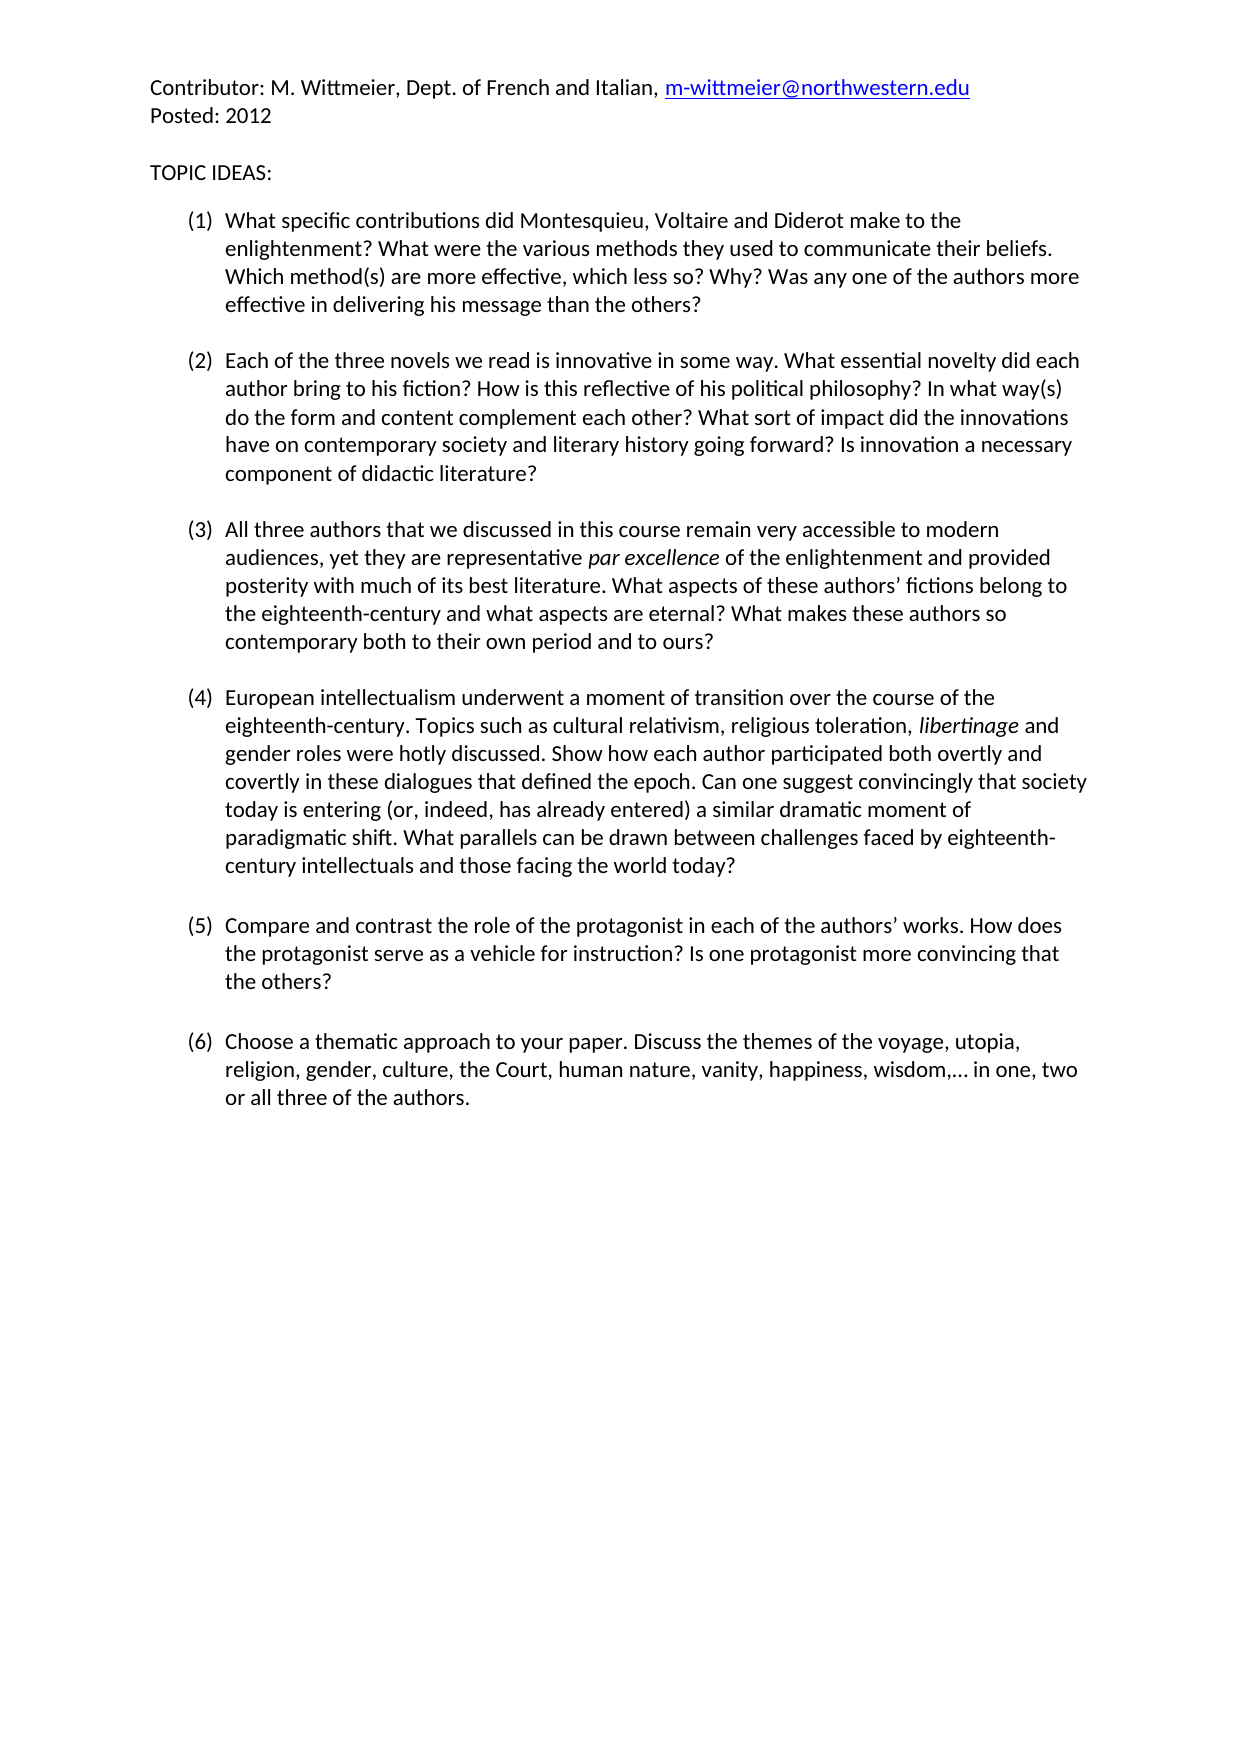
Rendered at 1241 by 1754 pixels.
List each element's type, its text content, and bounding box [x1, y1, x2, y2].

list Choose a thematic approach to your paper. Discuss the themes of the voyage, utopia, religion, gender, culture, the Court, human nature, vanity, happiness, wisdom,… in one, two or all three of the authors. [187, 1027, 1090, 1111]
list European intellectualism underwent a moment of transition over the course of the eighteenth-century. Topics such as cultural relativism, religious toleration, libertinage and gender roles were hotly discussed. Show how each author participated both overtly and covertly in these dialogues that defined the epoch. Can one suggest convincingly that society today is entering (or, indeed, has already entered) a similar dramatic moment of paradigmatic shift. What parallels can be drawn between challenges faced by eighteenth-century intellectuals and those facing the world today? [187, 683, 1090, 879]
list Compare and contrast the role of the protagonist in each of the authors’ works. How does the protagonist serve as a vehicle for instruction? Is one protagonist more convincing that the others? [187, 911, 1090, 995]
list All three authors that we discussed in this course remain very accessible to modern audiences, yet they are representative par excellence of the enlightenment and provided posterity with much of its best literature. What aspects of these authors’ fictions belong to the eighteenth-century and what aspects are eternal? What makes these authors so contemporary both to their own period and to ours? [187, 515, 1090, 655]
list Each of the three novels we read is innovative in some way. What essential novelty did each author bring to his fiction? How is this reflective of his political philosophy? In what way(s) do the form and content complement each other? What sort of impact did the innovations have on contemporary society and literary history going forward? Is innovation a necessary component of didactic literature? [187, 347, 1090, 487]
text TOPIC IDEAS: [150, 158, 1090, 186]
list What specific contributions did Montesquieu, Voltaire and Diderot make to the enlightenment? What were the various methods they used to communicate their beliefs. Which method(s) are more effective, which less so? Why? Was any one of the authors more effective in delivering his message than the others? [187, 206, 1090, 318]
